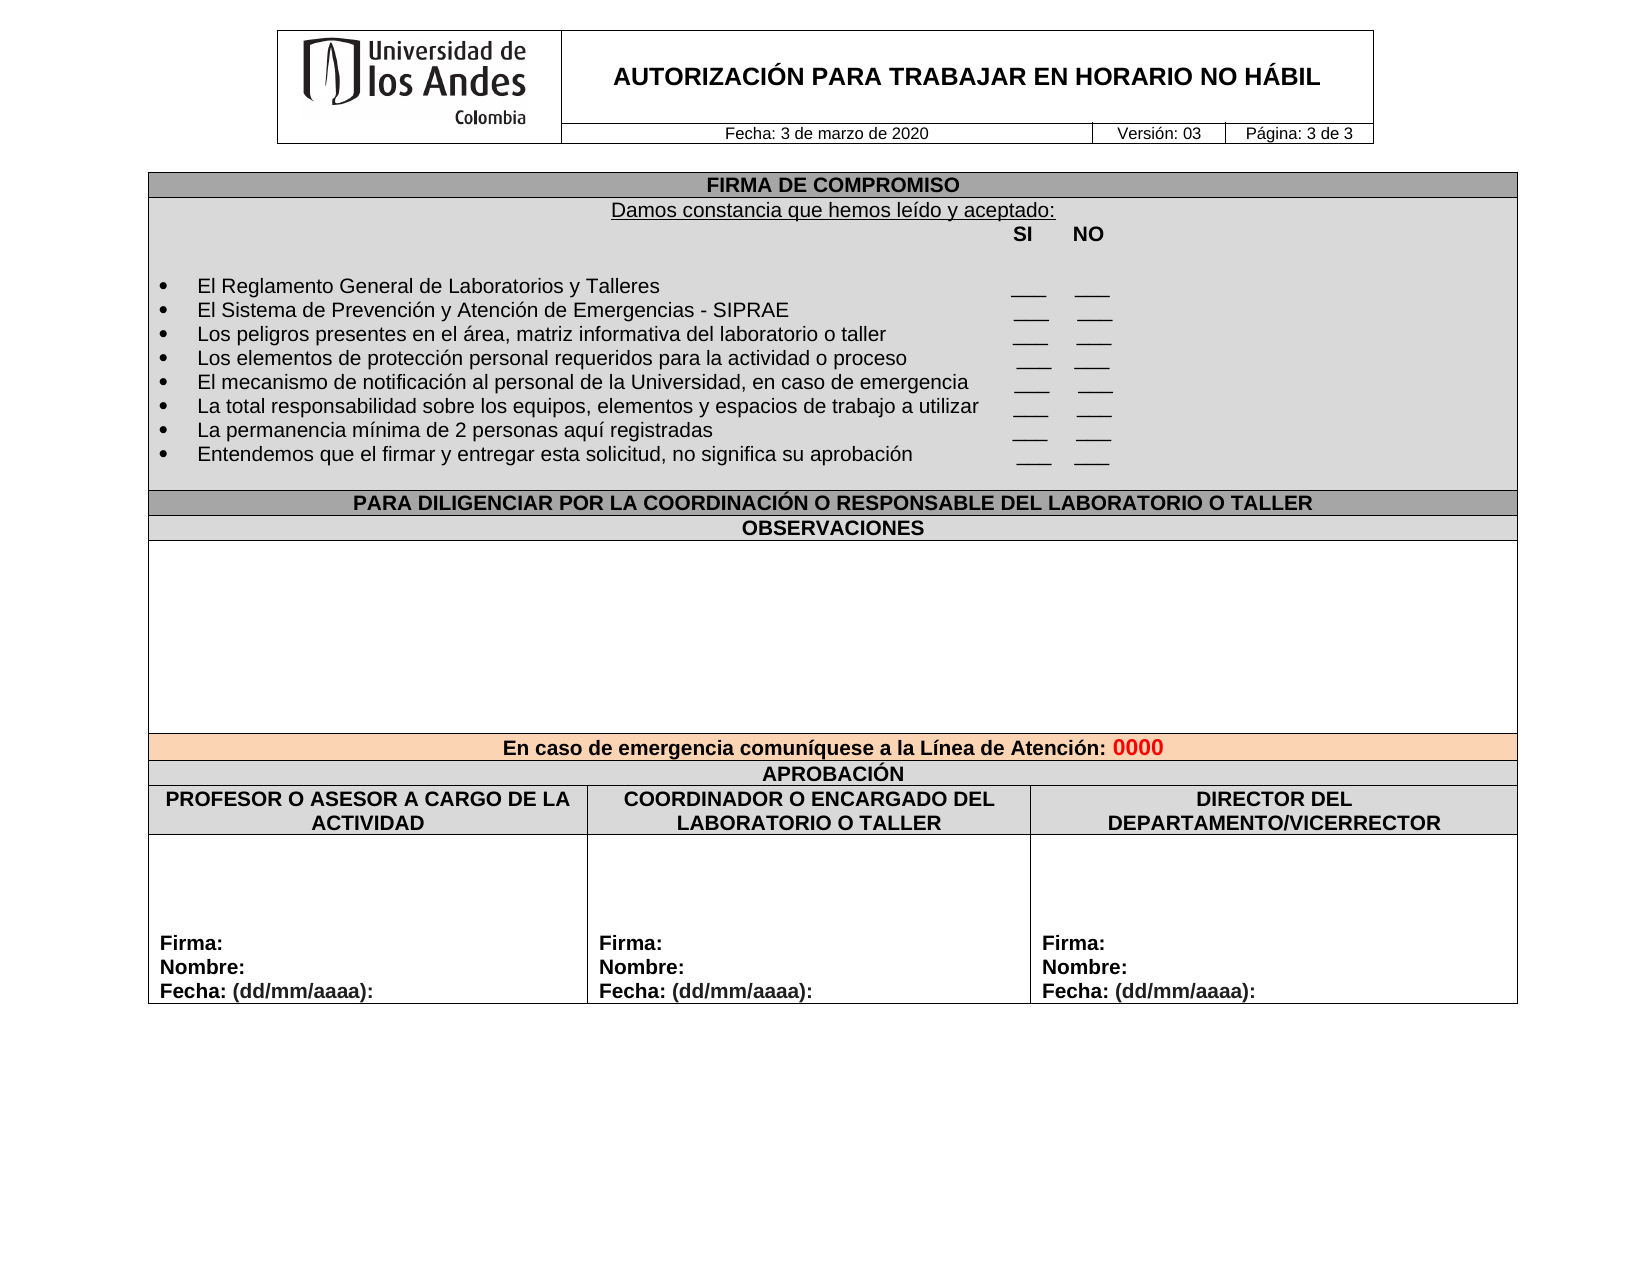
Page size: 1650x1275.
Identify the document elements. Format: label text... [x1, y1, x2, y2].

table_cell Firma: Nombre: Fecha: (dd/mm/aaaa): [588, 835, 1030, 1003]
table_cell APROBACIÓN [149, 761, 1517, 785]
table_cell Firma: Nombre: Fecha: (dd/mm/aaaa): [149, 835, 587, 1003]
table_header FIRMA DE COMPROMISO [149, 173, 1517, 197]
table_cell PARA DILIGENCIAR POR LA COORDINACIÓN O RESPONSABLE DEL LABORATORIO O TALLER [149, 491, 1517, 515]
table_cell Damos constancia que hemos leído y aceptado: SI NO El Reglamento General de Laboratorios y Talleres ___ ___ El Sistema de Prevención y Atención de Emergencias - SIPRAE ___ ___ Los peligros presentes en el área, matriz informativa del laboratorio o taller ___ ___ Los elementos de protección personal requeridos para la actividad o proceso ___ ___ El mecanismo de notificación al personal de la Universidad, en caso de emergencia ___ ___ La total responsabilidad sobre los equipos, elementos y espacios de trabajo a utilizar ___ ___ La permanencia mínima de 2 personas aquí registradas ___ ___ Entendemos que el firmar y entregar esta solicitud, no significa su aprobación ___ ___ [149, 198, 1517, 490]
table_cell Firma: Nombre: Fecha: (dd/mm/aaaa): [1031, 835, 1517, 1003]
table_cell COORDINADOR O ENCARGADO DEL LABORATORIO O TALLER [588, 786, 1030, 834]
table_cell En caso de emergencia comuníquese a la Línea de Atención: 0000 [149, 734, 1517, 760]
table_cell [149, 541, 1517, 733]
table_cell OBSERVACIONES [149, 516, 1517, 540]
table_cell DIRECTOR DEL DEPARTAMENTO/VICERRECTOR [1031, 786, 1517, 834]
table_cell PROFESOR O ASESOR A CARGO DE LA ACTIVIDAD [149, 786, 587, 834]
picture [300, 35, 529, 126]
